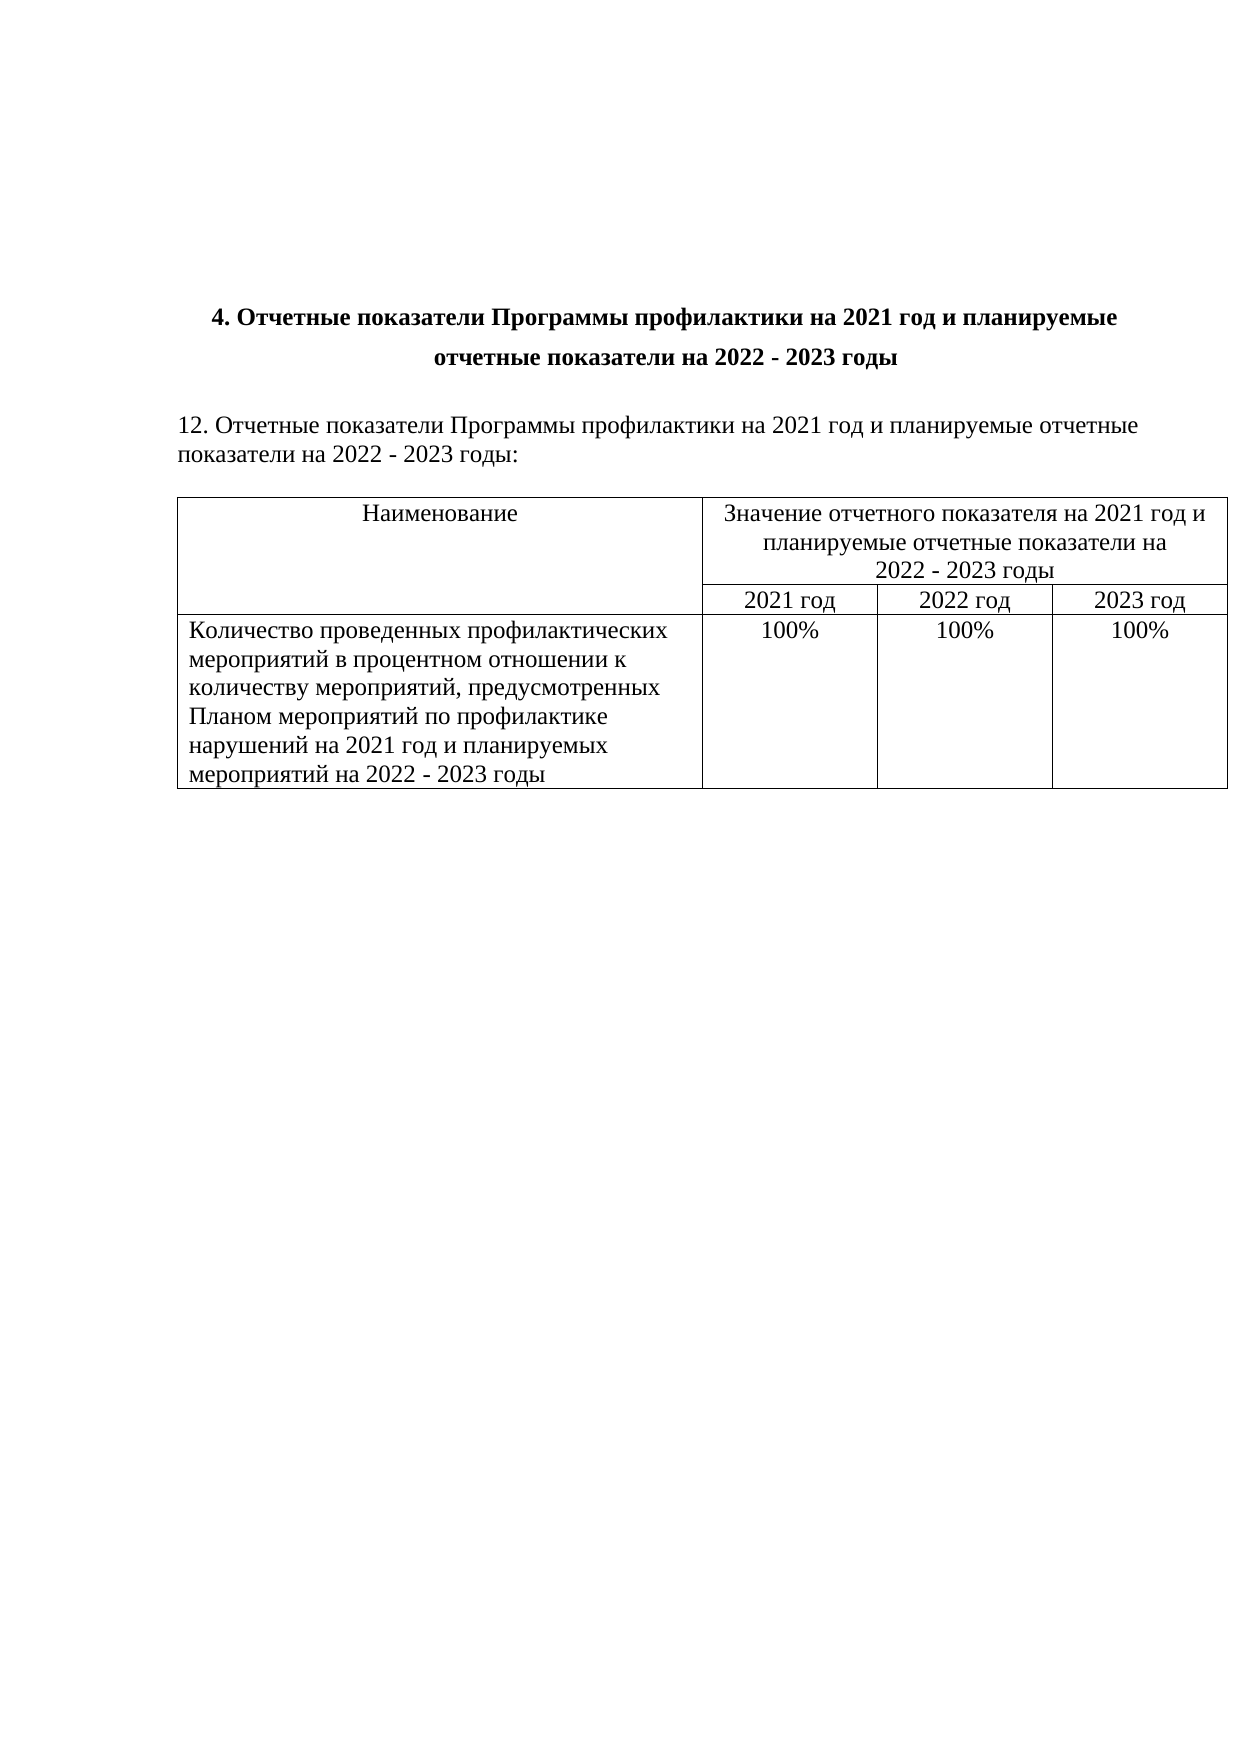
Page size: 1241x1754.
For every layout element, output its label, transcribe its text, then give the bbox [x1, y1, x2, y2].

table_cell 100% [703, 615, 877, 787]
subtitle отчетные показатели на 2022 - 2023 годы [177, 342, 1152, 371]
table_cell Количество проведенных профилактических мероприятий в процентном отношении к количеству мероприятий, предусмотренных Планом мероприятий по профилактике нарушений на 2021 год и планируемых мероприятий на 2022 - 2023 годы [178, 615, 702, 787]
table_header Значение отчетного показателя на 2021 год и планируемые отчетные показатели на 2022 - 2023 годы [703, 498, 1227, 584]
table_cell 100% [878, 615, 1052, 787]
table_cell 2021 год [703, 585, 877, 614]
text 12. Отчетные показатели Программы профилактики на 2021 год и планируемые отчетные показатели на 2022 - 2023 годы: [177, 411, 1152, 468]
table_cell 2023 год [1053, 585, 1227, 614]
table_header Наименование [178, 498, 702, 614]
table_cell 100% [1053, 615, 1227, 787]
subtitle 4. Отчетные показатели Программы профилактики на 2021 год и планируемые [177, 302, 1152, 331]
table_cell 2022 год [878, 585, 1052, 614]
